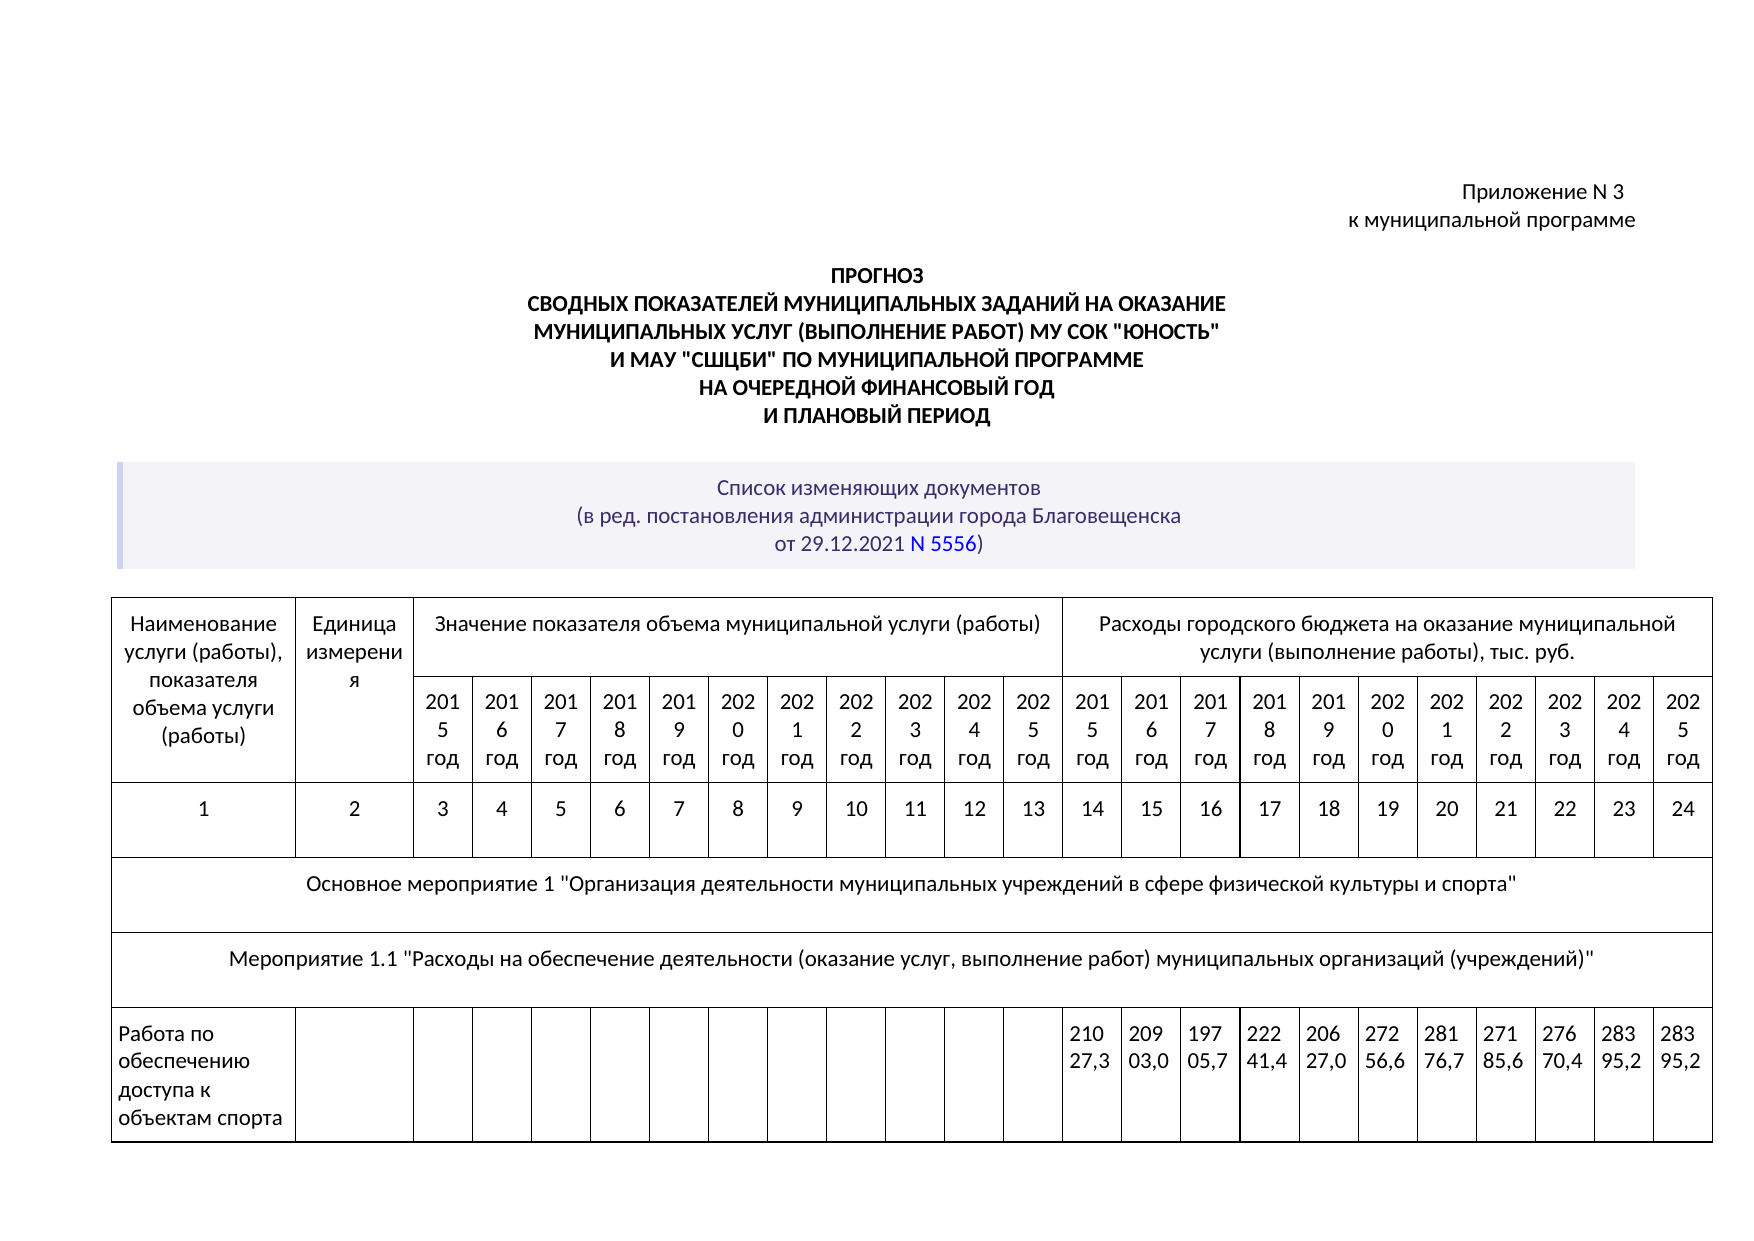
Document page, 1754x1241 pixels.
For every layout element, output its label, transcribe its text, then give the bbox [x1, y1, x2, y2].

table_cell 2024 год [1595, 677, 1653, 782]
table_header [123, 462, 135, 569]
table_cell 2021 год [1418, 677, 1476, 782]
table_cell 2 [296, 783, 413, 857]
table_cell 7 [650, 783, 708, 857]
table_cell 21027,3 [1063, 1008, 1121, 1141]
table_cell 22 [1536, 783, 1594, 857]
table_cell 1 [112, 783, 295, 857]
table_cell 20627,0 [1300, 1008, 1358, 1141]
title ПРОГНОЗ [118, 261, 1636, 289]
table_cell 2022 год [1477, 677, 1535, 782]
text к муниципальной программе [118, 205, 1636, 233]
table_cell 28395,2 [1595, 1008, 1653, 1141]
table_cell 2018 год [1241, 677, 1299, 782]
table_cell 18 [1300, 783, 1358, 857]
table_cell 6 [591, 783, 649, 857]
table_cell 2015 год [414, 677, 472, 782]
table_cell 16 [1181, 783, 1239, 857]
title И ПЛАНОВЫЙ ПЕРИОД [118, 401, 1636, 429]
table_cell 2021 год [768, 677, 826, 782]
table_header Значение показателя объема муниципальной услуги (работы) [414, 598, 1062, 676]
table_cell [650, 1008, 708, 1141]
table_cell 23 [1595, 783, 1653, 857]
table_cell 2017 год [532, 677, 590, 782]
table_cell [591, 1008, 649, 1141]
table_cell 2020 год [1359, 677, 1417, 782]
table_cell [414, 1008, 472, 1141]
table_cell 12 [945, 783, 1003, 857]
table_cell 22241,4 [1241, 1008, 1299, 1141]
table_cell 2019 год [1300, 677, 1358, 782]
table_cell 24 [1654, 783, 1712, 857]
table_cell 27256,6 [1359, 1008, 1417, 1141]
table_cell Основное мероприятие 1 "Организация деятельности муниципальных учреждений в сфере физической культуры и спорта" [112, 858, 1712, 932]
table_cell [768, 1008, 826, 1141]
table_cell 2015 год [1063, 677, 1121, 782]
table_header [117, 462, 123, 569]
table_cell [473, 1008, 531, 1141]
table_cell 2016 год [1122, 677, 1180, 782]
title СВОДНЫХ ПОКАЗАТЕЛЕЙ МУНИЦИПАЛЬНЫХ ЗАДАНИЙ НА ОКАЗАНИЕ [118, 289, 1636, 317]
table_cell 20 [1418, 783, 1476, 857]
table_cell 27670,4 [1536, 1008, 1594, 1141]
table_cell 13 [1004, 783, 1062, 857]
table_cell 2023 год [886, 677, 944, 782]
table_cell 19705,7 [1181, 1008, 1239, 1141]
table_header Список изменяющих документов (в ред. постановления администрации города Благовещенска от 29.12.2021 N 5556) [135, 462, 1623, 569]
table_cell [296, 1008, 413, 1141]
table_cell 27185,6 [1477, 1008, 1535, 1141]
title МУНИЦИПАЛЬНЫХ УСЛУГ (ВЫПОЛНЕНИЕ РАБОТ) МУ СОК "ЮНОСТЬ" [118, 317, 1636, 345]
table_cell 2025 год [1654, 677, 1712, 782]
title И МАУ "СШЦБИ" ПО МУНИЦИПАЛЬНОЙ ПРОГРАММЕ [118, 345, 1636, 373]
table_cell [532, 1008, 590, 1141]
table_cell Работа по обеспечению доступа к объектам спорта [112, 1008, 295, 1141]
table_cell 28176,7 [1418, 1008, 1476, 1141]
table_cell 2025 год [1004, 677, 1062, 782]
table_header Единица измерения [296, 598, 413, 782]
table_cell 11 [886, 783, 944, 857]
table_cell 10 [827, 783, 885, 857]
table_cell 20903,0 [1122, 1008, 1180, 1141]
table_cell 2024 год [945, 677, 1003, 782]
table_cell 15 [1122, 783, 1180, 857]
table_header [1623, 462, 1635, 569]
table_cell 4 [473, 783, 531, 857]
table_cell 5 [532, 783, 590, 857]
table_cell 21 [1477, 783, 1535, 857]
table_header Наименование услуги (работы), показателя объема услуги (работы) [112, 598, 295, 782]
table_cell 2023 год [1536, 677, 1594, 782]
table_cell [945, 1008, 1003, 1141]
title НА ОЧЕРЕДНОЙ ФИНАНСОВЫЙ ГОД [118, 373, 1636, 401]
table_cell 2019 год [650, 677, 708, 782]
table_cell 2022 год [827, 677, 885, 782]
table_cell Мероприятие 1.1 "Расходы на обеспечение деятельности (оказание услуг, выполнение работ) муниципальных организаций (учреждений)" [112, 933, 1712, 1007]
table_cell 14 [1063, 783, 1121, 857]
table_cell 2017 год [1181, 677, 1239, 782]
table_cell 28395,2 [1654, 1008, 1712, 1141]
table_cell 2020 год [709, 677, 767, 782]
table_cell [709, 1008, 767, 1141]
table_cell 17 [1241, 783, 1299, 857]
table_cell 8 [709, 783, 767, 857]
table_cell 3 [414, 783, 472, 857]
text Приложение N 3 [118, 177, 1636, 205]
table_header Расходы городского бюджета на оказание муниципальной услуги (выполнение работы), тыс. руб. [1063, 598, 1712, 676]
table_cell 2018 год [591, 677, 649, 782]
table_cell [827, 1008, 885, 1141]
table_cell 2016 год [473, 677, 531, 782]
table_cell 9 [768, 783, 826, 857]
table_cell [886, 1008, 944, 1141]
table_cell [1004, 1008, 1062, 1141]
table_cell 19 [1359, 783, 1417, 857]
